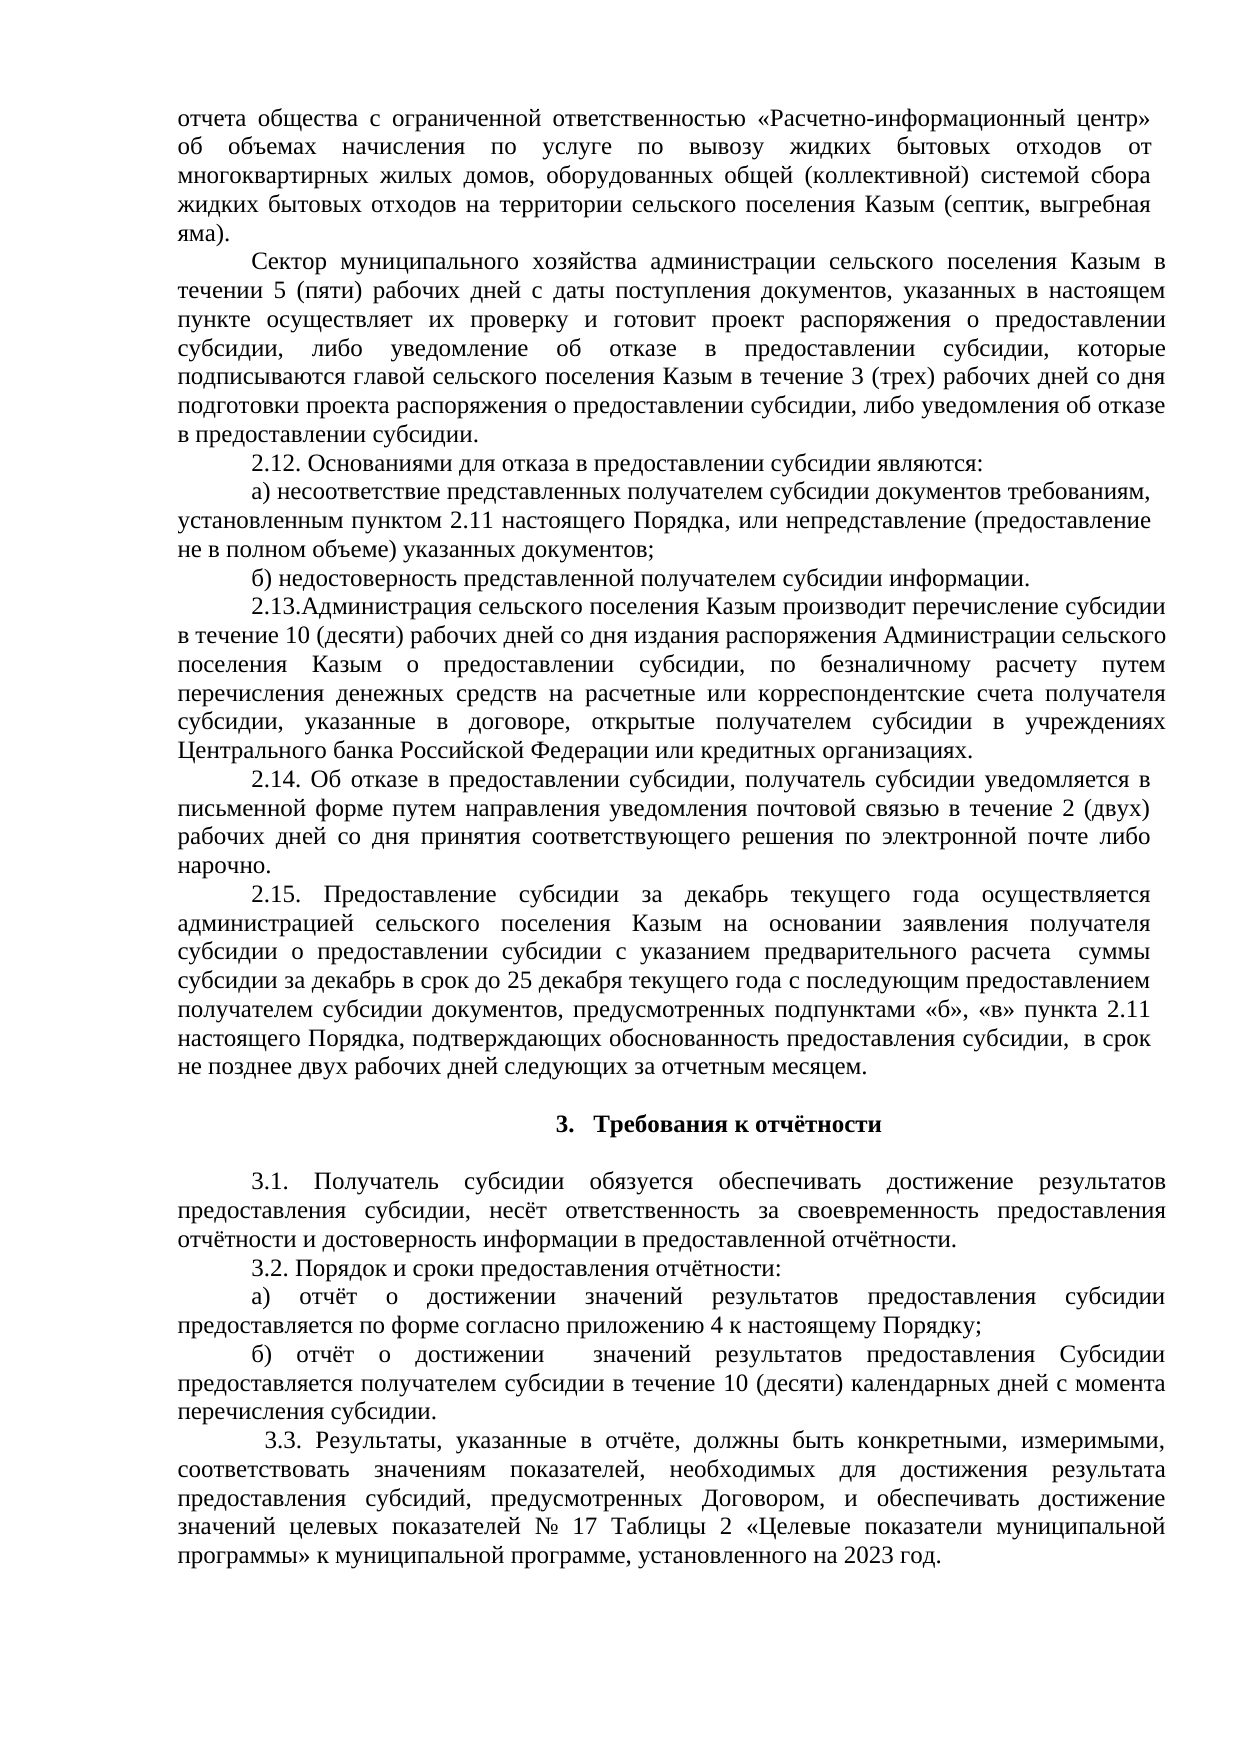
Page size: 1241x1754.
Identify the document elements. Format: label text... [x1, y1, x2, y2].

text 3.1. Получатель субсидии обязуется обеспечивать достижение результатов предоставления субсидии, несёт ответственность за своевременность предоставления отчётности и достоверность информации в предоставленной отчётности. [177, 1166, 1166, 1253]
text б) отчёт о достижении значений результатов предоставления Субсидии предоставляется получателем субсидии в течение 10 (десяти) календарных дней с момента перечисления субсидии. [177, 1339, 1166, 1425]
text 2.15. Предоставление субсидии за декабрь текущего года осуществляется администрацией сельского поселения Казым на основании заявления получателя субсидии о предоставлении субсидии с указанием предварительного расчета суммы субсидии за декабрь в срок до 25 декабря текущего года с последующим предоставлением получателем субсидии документов, предусмотренных подпунктами «б», «в» пункта 2.11 настоящего Порядка, подтверждающих обоснованность предоставления субсидии, в срок не позднее двух рабочих дней следующих за отчетным месяцем. [177, 879, 1152, 1080]
text Сектор муниципального хозяйства администрации сельского поселения Казым в течении 5 (пяти) рабочих дней с даты поступления документов, указанных в настоящем пункте осуществляет их проверку и готовит проект распоряжения о предоставлении субсидии, либо уведомление об отказе в предоставлении субсидии, которые подписываются главой сельского поселения Казым в течение 3 (трех) рабочих дней со дня подготовки проекта распоряжения о предоставлении субсидии, либо уведомления об отказе в предоставлении субсидии. [177, 246, 1167, 448]
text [177, 103, 1152, 246]
text 2.14. Об отказе в предоставлении субсидии, получатель субсидии уведомляется в письменной форме путем направления уведомления почтовой связью в течение 2 (двух) рабочих дней со дня принятия соответствующего решения по электронной почте либо нарочно. [177, 764, 1152, 879]
text 3.2. Порядок и сроки предоставления отчётности: [177, 1253, 1166, 1281]
text 3.3. Результаты, указанные в отчёте, должны быть конкретными, измеримыми, соответствовать значениям показателей, необходимых для достижения результата предоставления субсидий, предусмотренных Договором, и обеспечивать достижение значений целевых показателей № 17 Таблицы 2 «Целевые показатели муниципальной программы» к муниципальной программе, установленного на 2023 год. [177, 1425, 1166, 1569]
text 2.12. Основаниями для отказа в предоставлении субсидии являются: [177, 448, 1152, 476]
list Требования к отчётности [271, 1109, 1166, 1138]
text 2.13.Администрация сельского поселения Казым производит перечисление субсидии в течение 10 (десяти) рабочих дней со дня издания распоряжения Администрации сельского поселения Казым о предоставлении субсидии, по безналичному расчету путем перечисления денежных средств на расчетные или корреспондентские счета получателя субсидии, указанные в договоре, открытые получателем субсидии в учреждениях Центрального банка Российской Федерации или кредитных организациях. [177, 591, 1166, 764]
text а) отчёт о достижении значений результатов предоставления субсидии предоставляется по форме согласно приложению 4 к настоящему Порядку; [177, 1281, 1166, 1339]
text б) недостоверность представленной получателем субсидии информации. [177, 563, 1152, 591]
text а) несоответствие представленных получателем субсидии документов требованиям, установленным пунктом 2.11 настоящего Порядка, или непредставление (предоставление не в полном объеме) указанных документов; [177, 476, 1152, 563]
